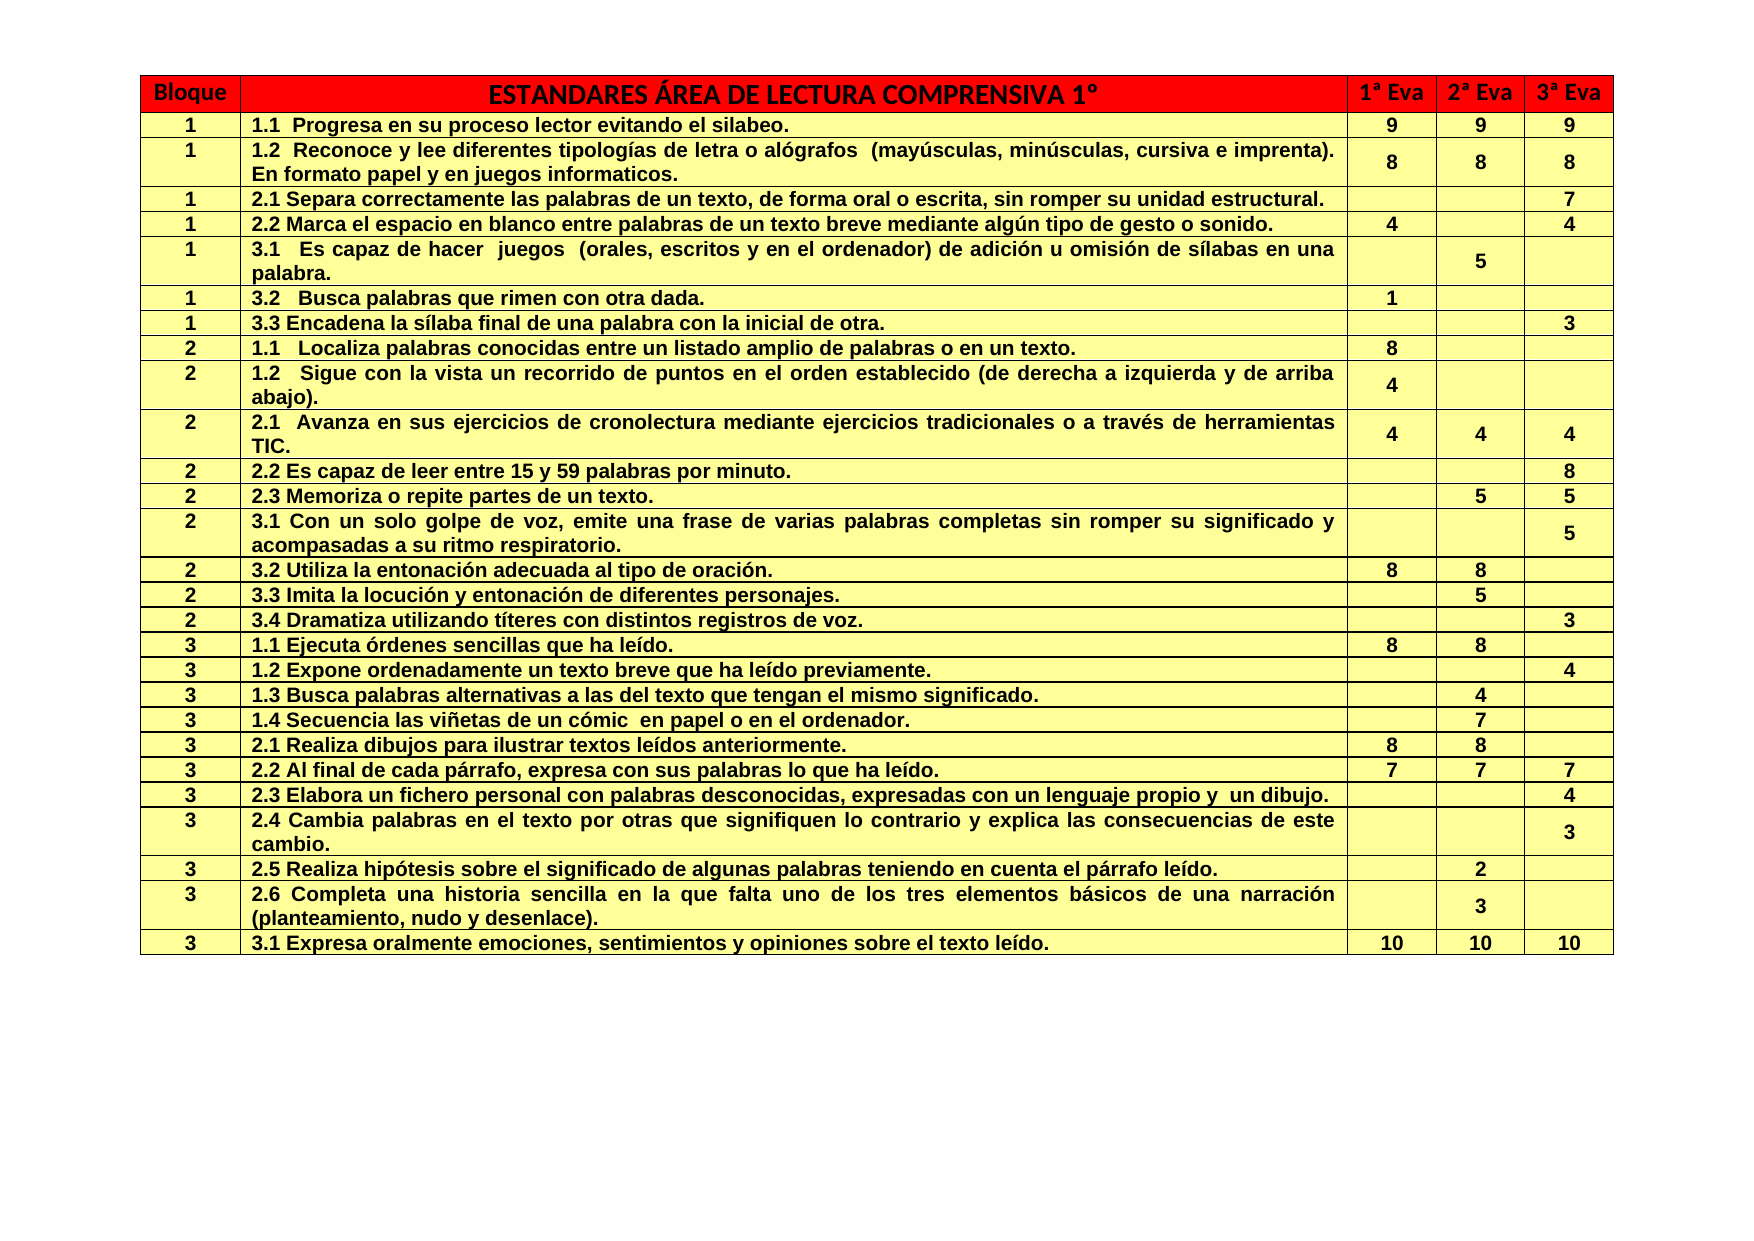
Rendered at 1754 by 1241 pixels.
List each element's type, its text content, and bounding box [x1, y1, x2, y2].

table_cell [1437, 311, 1524, 334]
table_cell [1348, 237, 1436, 284]
table_cell 3 [141, 930, 240, 954]
table_cell 1.4 Secuencia las viñetas de un cómic en papel o en el ordenador. [241, 708, 1347, 731]
table_cell [1437, 286, 1524, 309]
table_header 1ª Eva [1348, 76, 1436, 112]
table_cell 1 [141, 138, 240, 186]
table_cell 8 [1437, 733, 1524, 756]
table_cell 8 [1437, 633, 1524, 656]
table_cell [1437, 658, 1524, 681]
table_cell 3 [1437, 881, 1524, 929]
table_cell [1525, 633, 1613, 656]
table_cell 3 [1525, 808, 1613, 855]
table_cell 2.2 Es capaz de leer entre 15 y 59 palabras por minuto. [241, 459, 1347, 482]
table_cell 3.3 Encadena la sílaba final de una palabra con la inicial de otra. [241, 311, 1347, 334]
table_cell 3.1 Es capaz de hacer juegos (orales, escritos y en el ordenador) de adición u omisión de sílabas en una palabra. [241, 237, 1347, 284]
table_cell 10 [1348, 930, 1436, 954]
table_cell 7 [1348, 758, 1436, 781]
table_cell 4 [1525, 658, 1613, 681]
table_cell 3 [141, 808, 240, 855]
table_cell 2 [141, 336, 240, 359]
table_cell 8 [1348, 558, 1436, 581]
table_cell [1525, 336, 1613, 359]
table_cell 8 [1348, 336, 1436, 359]
table_cell [1348, 683, 1436, 706]
table_cell 8 [1348, 733, 1436, 756]
table_cell 3 [141, 658, 240, 681]
table_cell [1348, 856, 1436, 880]
table_cell 1.1 Localiza palabras conocidas entre un listado amplio de palabras o en un texto. [241, 336, 1347, 359]
table_cell [1525, 583, 1613, 606]
table_cell 4 [1348, 410, 1436, 457]
table_cell [1525, 361, 1613, 408]
table_cell 5 [1437, 237, 1524, 284]
table_cell 9 [1348, 113, 1436, 137]
table_cell 10 [1525, 930, 1613, 954]
table_cell 7 [1525, 758, 1613, 781]
table_cell [1348, 459, 1436, 482]
table_cell 1.2 Reconoce y lee diferentes tipologías de letra o alógrafos (mayúsculas, minúsculas, cursiva e imprenta). En formato papel y en juegos informaticos. [241, 138, 1347, 186]
table_cell 3 [1525, 608, 1613, 631]
table_cell [1437, 783, 1524, 806]
table_cell 2 [141, 558, 240, 581]
table_cell 3 [141, 758, 240, 781]
table_cell 1.3 Busca palabras alternativas a las del texto que tengan el mismo significado. [241, 683, 1347, 706]
table_cell 3 [141, 683, 240, 706]
table_cell 9 [1437, 113, 1524, 137]
table_cell 3.3 Imita la locución y entonación de diferentes personajes. [241, 583, 1347, 606]
table_cell 9 [1525, 113, 1613, 137]
table_cell [1348, 311, 1436, 334]
table_cell 1.1 Ejecuta órdenes sencillas que ha leído. [241, 633, 1347, 656]
table_cell 4 [1348, 212, 1436, 236]
table_cell 3.1 Con un solo golpe de voz, emite una frase de varias palabras completas sin romper su significado y acompasadas a su ritmo respiratorio. [241, 509, 1347, 556]
table_cell 2 [141, 459, 240, 482]
table_cell [1437, 808, 1524, 855]
table_cell 2 [141, 608, 240, 631]
table_cell 1 [141, 286, 240, 309]
table_cell 4 [1525, 212, 1613, 236]
table_cell 1 [141, 237, 240, 284]
table_cell 1 [141, 187, 240, 211]
table_cell 3 [141, 708, 240, 731]
table_cell 2.6 Completa una historia sencilla en la que falta uno de los tres elementos básicos de una narración (planteamiento, nudo y desenlace). [241, 881, 1347, 929]
table_cell 5 [1525, 484, 1613, 507]
table_cell [1348, 808, 1436, 855]
table_cell 2 [141, 583, 240, 606]
table_cell 8 [1348, 138, 1436, 186]
table_cell 1.2 Sigue con la vista un recorrido de puntos en el orden establecido (de derecha a izquierda y de arriba abajo). [241, 361, 1347, 408]
table_cell [1348, 187, 1436, 211]
table_cell 10 [1437, 930, 1524, 954]
table_cell [1525, 856, 1613, 880]
table_cell 1.2 Expone ordenadamente un texto breve que ha leído previamente. [241, 658, 1347, 681]
table_cell [1348, 484, 1436, 507]
table_cell 7 [1437, 708, 1524, 731]
table_cell [1525, 881, 1613, 929]
table_cell 2.2 Al final de cada párrafo, expresa con sus palabras lo que ha leído. [241, 758, 1347, 781]
table_cell 3 [141, 633, 240, 656]
table_cell 4 [1348, 361, 1436, 408]
table_cell [1348, 583, 1436, 606]
table_cell [1348, 783, 1436, 806]
table_cell 1 [141, 311, 240, 334]
table_cell 8 [1348, 633, 1436, 656]
table_cell 7 [1525, 187, 1613, 211]
table_cell 2.5 Realiza hipótesis sobre el significado de algunas palabras teniendo en cuenta el párrafo leído. [241, 856, 1347, 880]
table_cell [1525, 733, 1613, 756]
table_cell 2.3 Memoriza o repite partes de un texto. [241, 484, 1347, 507]
table_cell [1525, 286, 1613, 309]
table_cell 3.1 Expresa oralmente emociones, sentimientos y opiniones sobre el texto leído. [241, 930, 1347, 954]
table_cell 7 [1437, 758, 1524, 781]
table_cell 2 [1437, 856, 1524, 880]
table_cell 8 [1525, 459, 1613, 482]
table_cell [1525, 558, 1613, 581]
table_cell [1348, 708, 1436, 731]
table_cell 2 [141, 361, 240, 408]
table_cell [1437, 336, 1524, 359]
table_cell 1 [141, 212, 240, 236]
table_cell 3.2 Utiliza la entonación adecuada al tipo de oración. [241, 558, 1347, 581]
table_header 2ª Eva [1437, 76, 1524, 112]
table_cell 2.4 Cambia palabras en el texto por otras que signifiquen lo contrario y explica las consecuencias de este cambio. [241, 808, 1347, 855]
table_cell 3.2 Busca palabras que rimen con otra dada. [241, 286, 1347, 309]
table_cell 4 [1525, 783, 1613, 806]
table_cell 3 [141, 733, 240, 756]
table_cell [1437, 212, 1524, 236]
table_cell [1525, 708, 1613, 731]
table_header Bloque [141, 76, 240, 112]
table_cell 8 [1437, 138, 1524, 186]
table_cell 2 [141, 410, 240, 457]
table_cell 4 [1437, 683, 1524, 706]
table_cell 3.4 Dramatiza utilizando títeres con distintos registros de voz. [241, 608, 1347, 631]
table_cell 1 [1348, 286, 1436, 309]
table_cell 8 [1437, 558, 1524, 581]
table_cell [1348, 658, 1436, 681]
table_cell 3 [141, 856, 240, 880]
table_cell [1525, 237, 1613, 284]
table_cell 4 [1437, 410, 1524, 457]
table_cell 5 [1437, 583, 1524, 606]
table_cell [1437, 509, 1524, 556]
table_cell 5 [1525, 509, 1613, 556]
table_cell 2.2 Marca el espacio en blanco entre palabras de un texto breve mediante algún tipo de gesto o sonido. [241, 212, 1347, 236]
table_cell 2 [141, 484, 240, 507]
table_cell 1.1 Progresa en su proceso lector evitando el silabeo. [241, 113, 1347, 137]
table_cell 3 [1525, 311, 1613, 334]
table_cell 8 [1525, 138, 1613, 186]
table_cell 5 [1437, 484, 1524, 507]
table_cell [1437, 187, 1524, 211]
table_cell [1348, 881, 1436, 929]
table_cell 4 [1525, 410, 1613, 457]
table_cell 2.1 Avanza en sus ejercicios de cronolectura mediante ejercicios tradicionales o a través de herramientas TIC. [241, 410, 1347, 457]
table_cell 3 [141, 881, 240, 929]
table_header 3ª Eva [1525, 76, 1613, 112]
table_cell 2 [141, 509, 240, 556]
table_cell [1437, 459, 1524, 482]
table_cell [1348, 509, 1436, 556]
table_cell 1 [141, 113, 240, 137]
table_cell [1437, 608, 1524, 631]
table_cell 2.1 Realiza dibujos para ilustrar textos leídos anteriormente. [241, 733, 1347, 756]
table_cell 2.1 Separa correctamente las palabras de un texto, de forma oral o escrita, sin romper su unidad estructural. [241, 187, 1347, 211]
table_cell 3 [141, 783, 240, 806]
table_cell 2.3 Elabora un fichero personal con palabras desconocidas, expresadas con un lenguaje propio y un dibujo. [241, 783, 1347, 806]
table_cell [1525, 683, 1613, 706]
table_cell [1437, 361, 1524, 408]
table_header ESTANDARES ÁREA DE LECTURA COMPRENSIVA 1º [241, 76, 1347, 112]
table_cell [1348, 608, 1436, 631]
